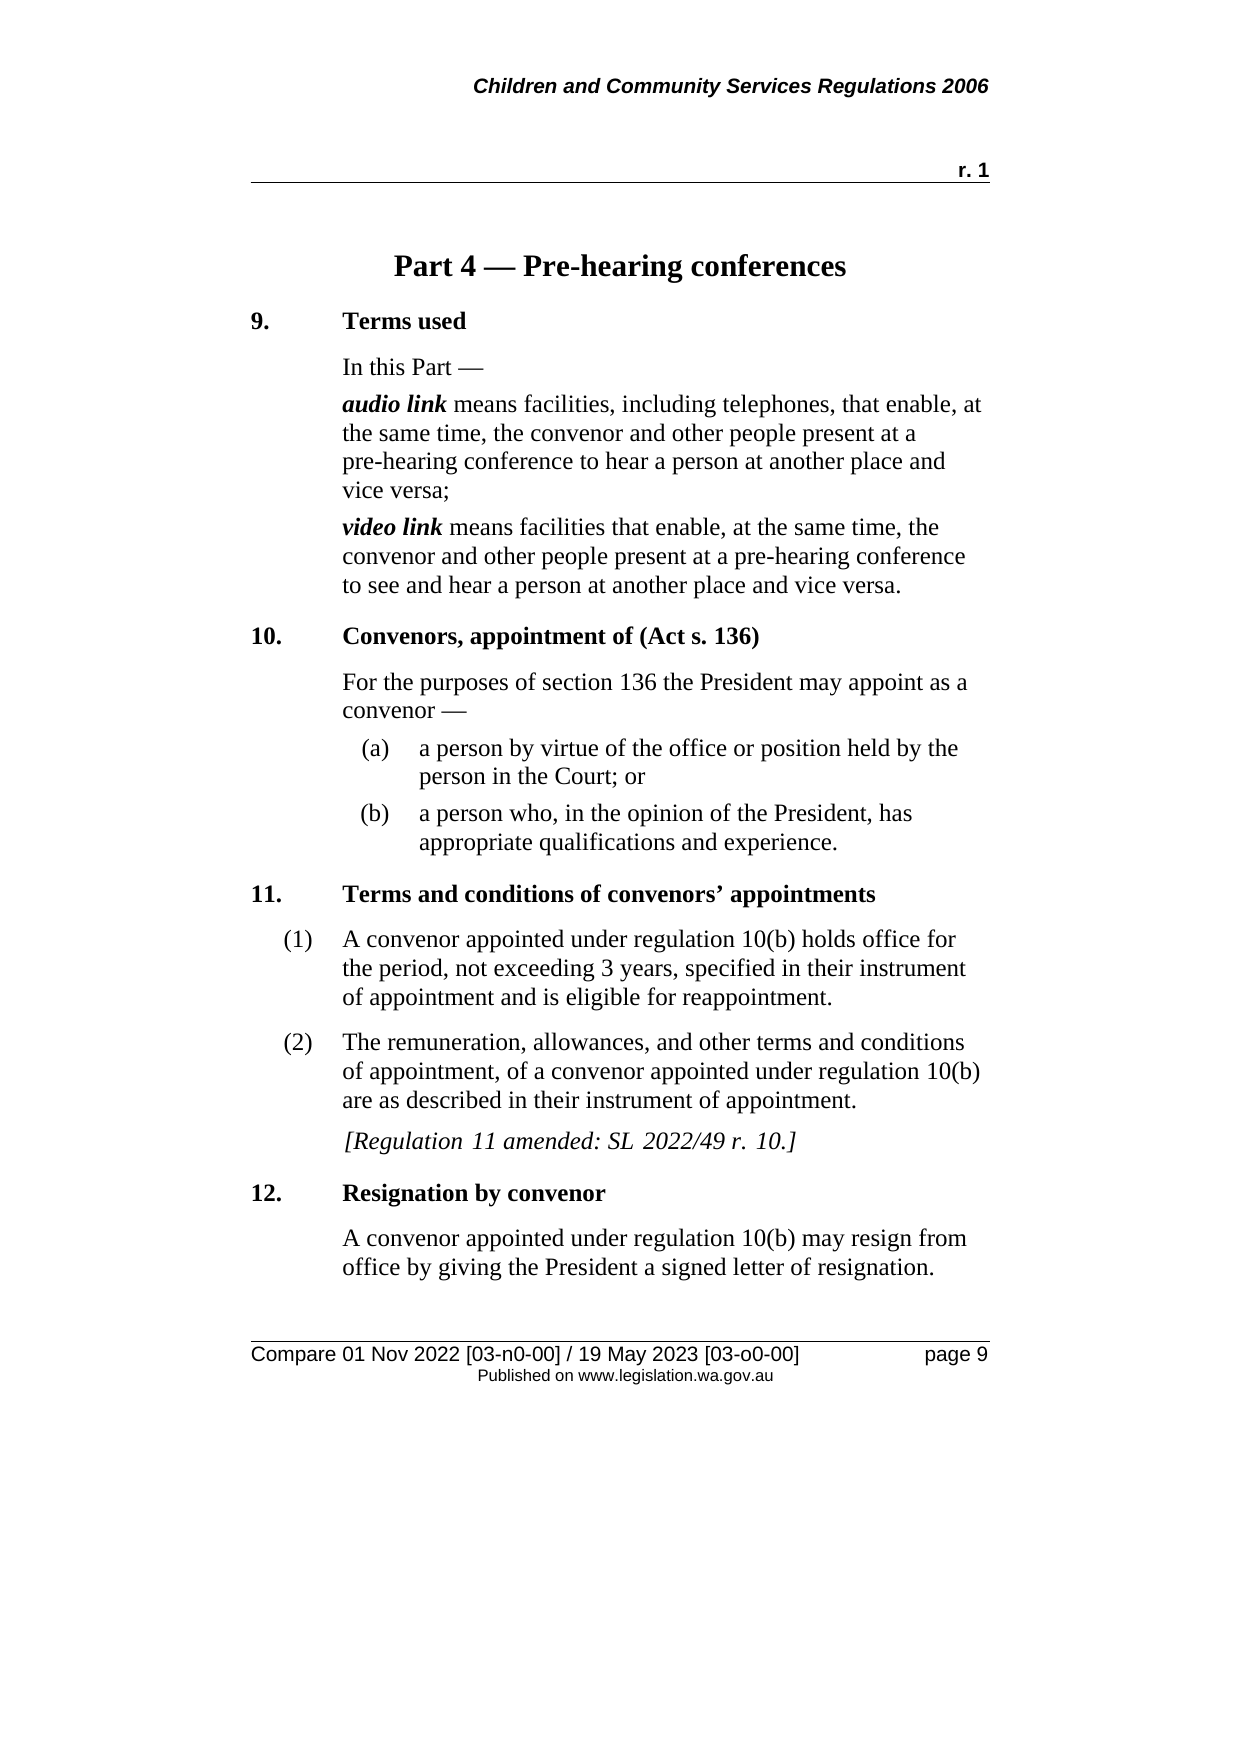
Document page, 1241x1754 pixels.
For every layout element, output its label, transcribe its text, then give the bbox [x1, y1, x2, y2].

subtitle 10. Convenors, appointment of (Act s. 136) [251, 621, 990, 650]
text A convenor appointed under regulation 10(b) may resign from office by giving the President a signed letter of resignation. [251, 1223, 990, 1281]
text (a) a person by virtue of the office or position held by the person in the Court; or [251, 733, 990, 790]
subtitle Part 4 — Pre-hearing conferences [251, 247, 990, 283]
text For the purposes of section 136 the President may appoint as a convenor — [251, 667, 990, 724]
text (b) a person who, in the opinion of the President, has appropriate qualifications and experience. [251, 798, 990, 856]
text video link means facilities that enable, at the same time, the convenor and other people present at a pre-hearing conference to see and hear a person at another place and vice versa. [251, 512, 990, 598]
subtitle 12. Resignation by convenor [251, 1178, 990, 1206]
text [Regulation 11 amended: SL 2022/49 r. 10.] [251, 1126, 990, 1155]
text (2) The remuneration, allowances, and other terms and conditions of appointment, of a convenor appointed under regulation 10(b) are as described in their instrument of appointment. [251, 1027, 990, 1113]
text audio link means facilities, including telephones, that enable, at the same time, the convenor and other people present at a pre-hearing conference to hear a person at another place and vice versa; [251, 389, 990, 504]
subtitle 11. Terms and conditions of convenors’ appointments [251, 879, 990, 908]
text In this Part — [251, 352, 990, 381]
text (1) A convenor appointed under regulation 10(b) holds office for the period, not exceeding 3 years, specified in their instrument of appointment and is eligible for reappointment. [251, 924, 990, 1011]
subtitle 9. Terms used [251, 306, 990, 335]
